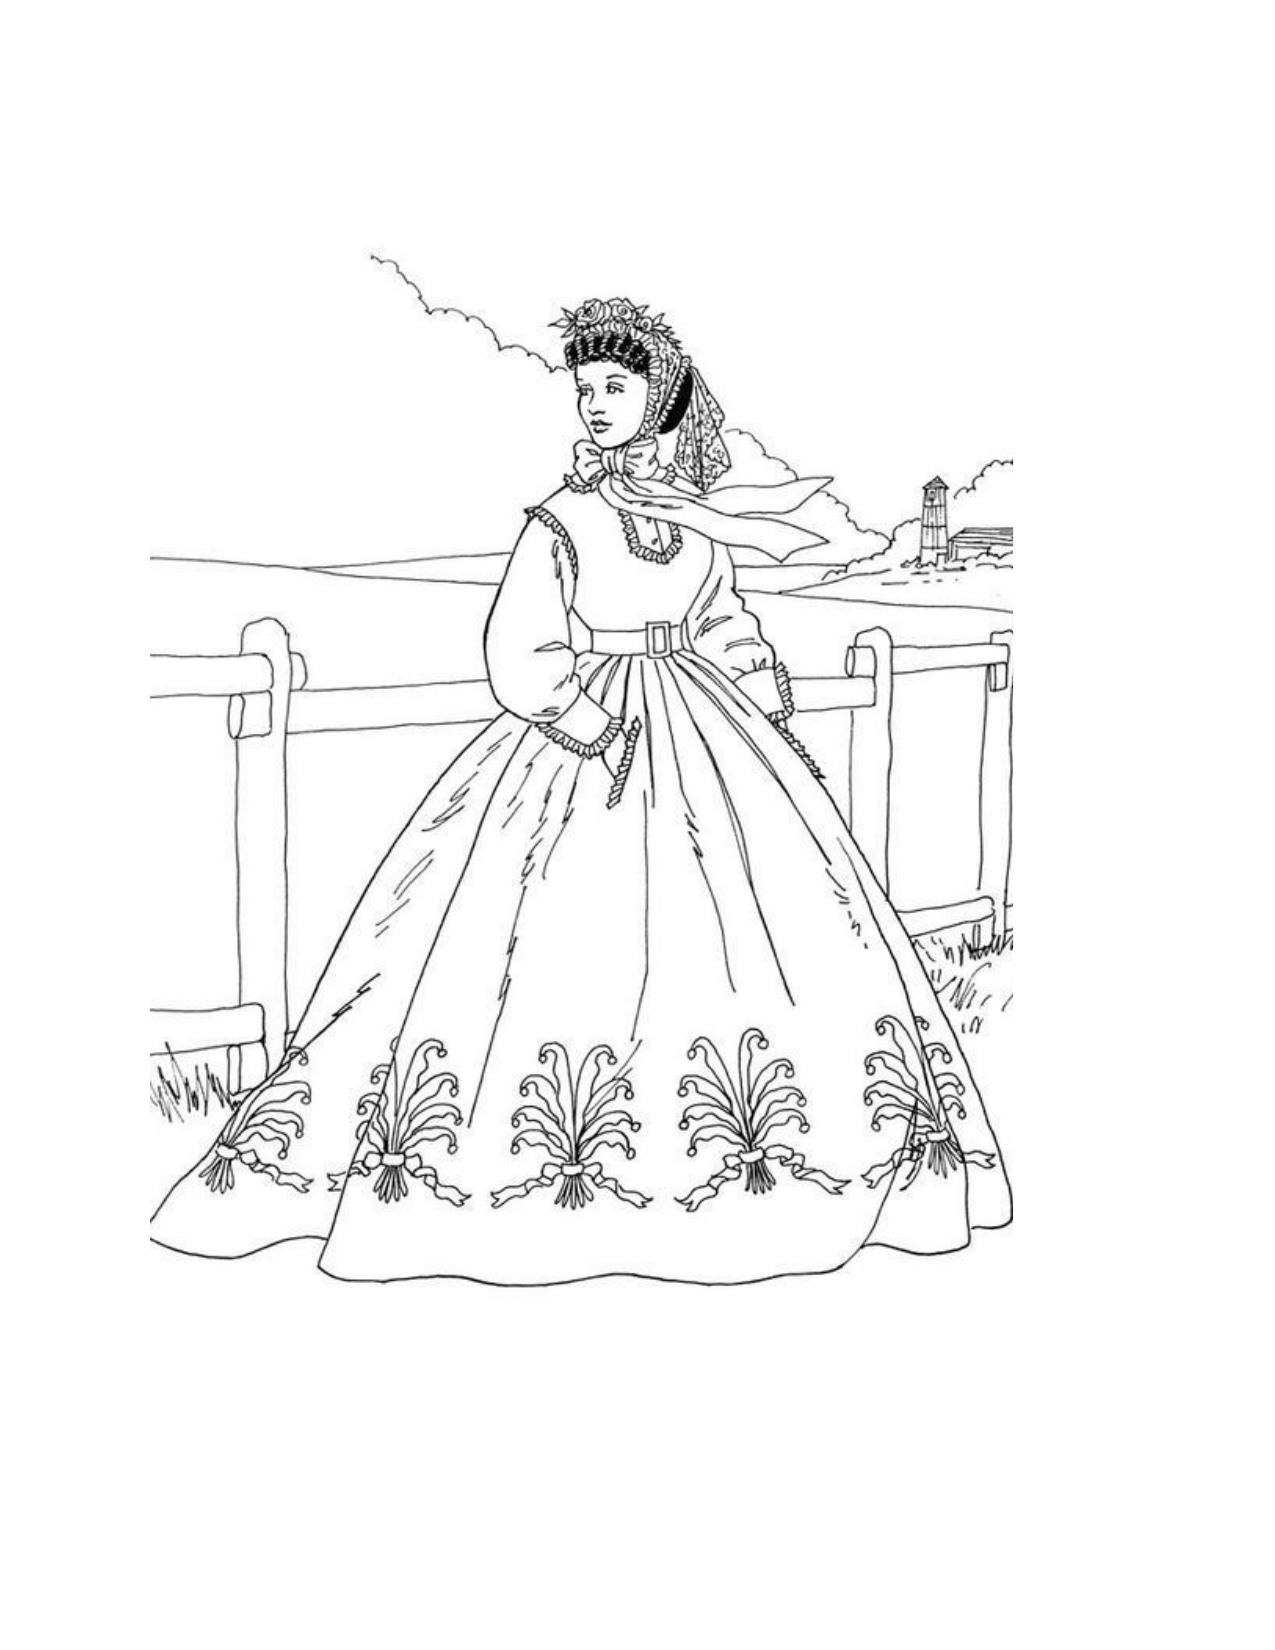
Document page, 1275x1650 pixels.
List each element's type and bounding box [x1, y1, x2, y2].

picture [150, 243, 1014, 1374]
